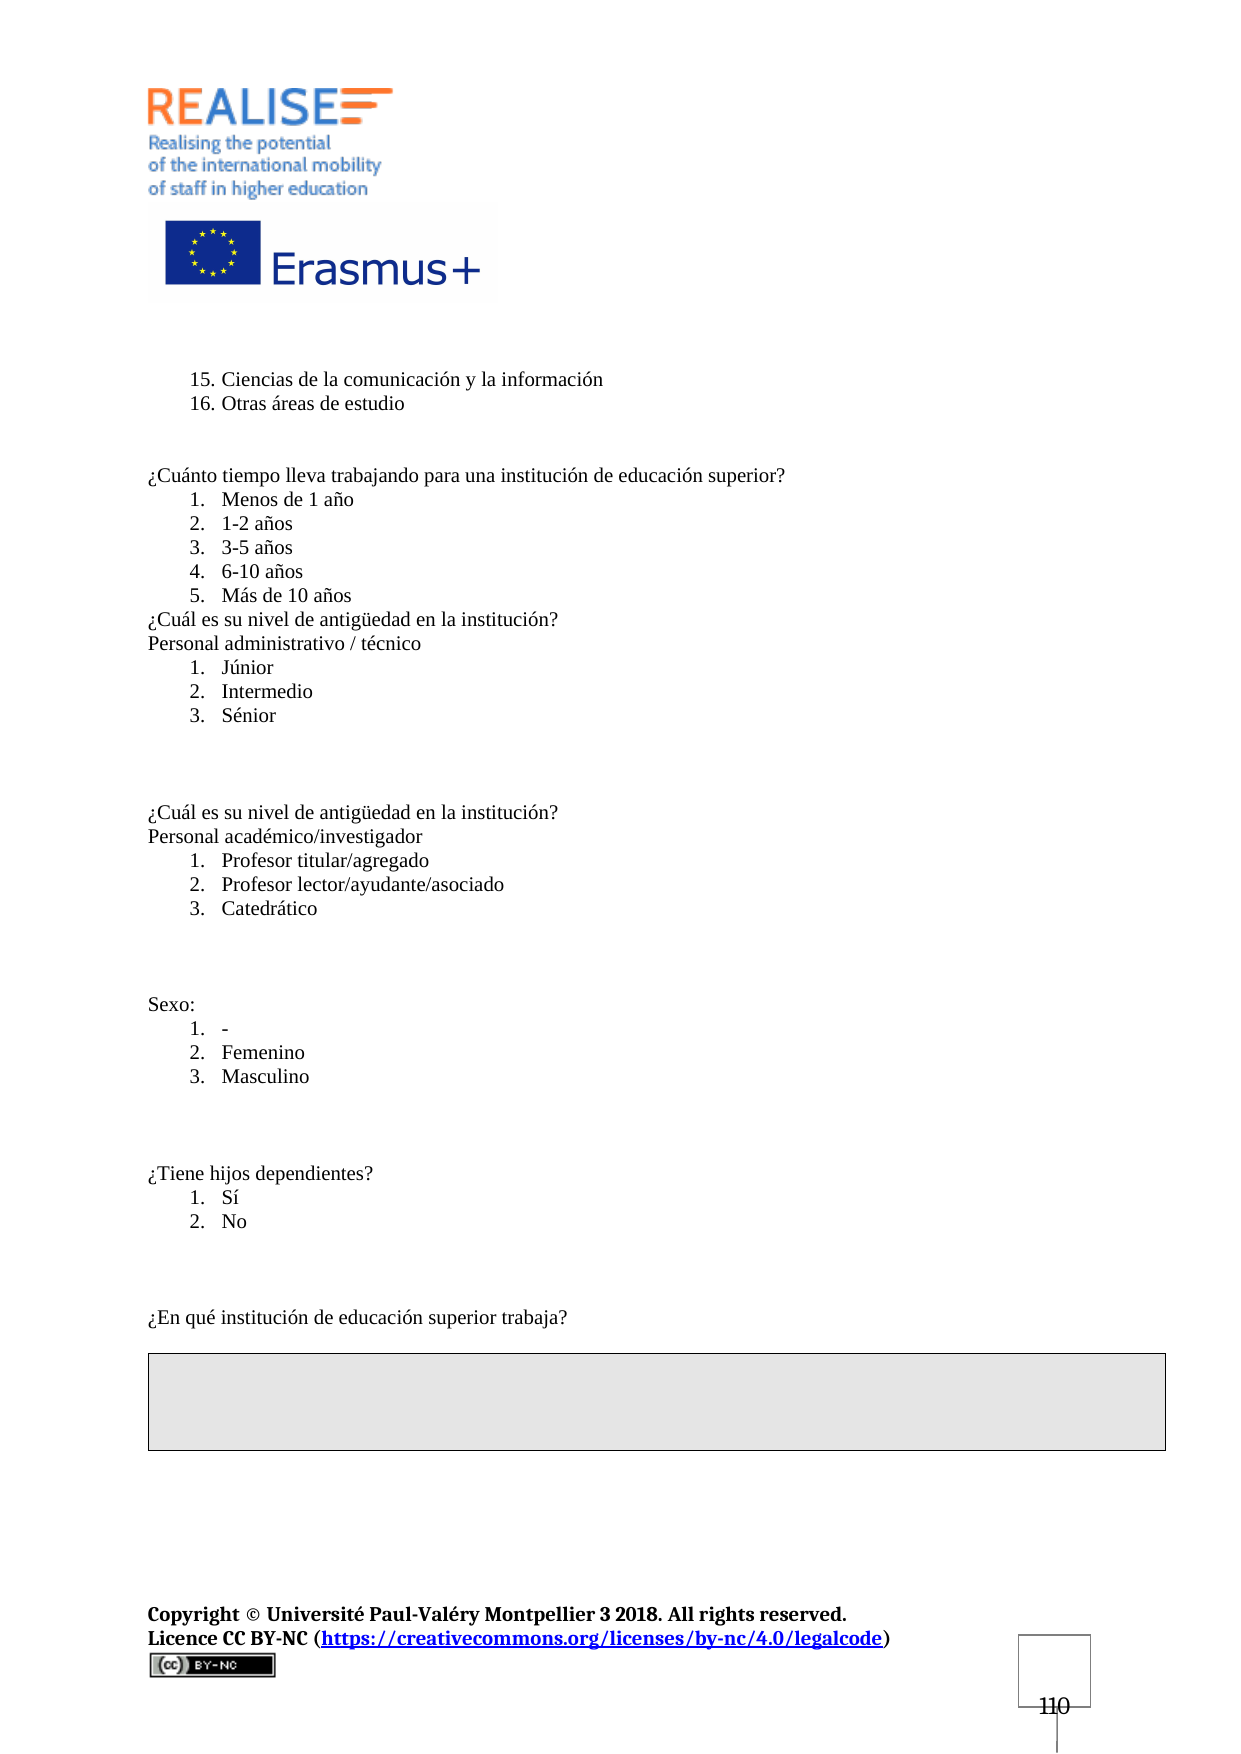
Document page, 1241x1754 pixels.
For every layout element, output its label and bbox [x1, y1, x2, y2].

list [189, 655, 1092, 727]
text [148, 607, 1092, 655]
picture [147, 88, 498, 303]
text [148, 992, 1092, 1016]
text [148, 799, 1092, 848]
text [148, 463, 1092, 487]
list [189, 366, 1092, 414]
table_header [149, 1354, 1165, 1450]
picture [147, 1650, 279, 1681]
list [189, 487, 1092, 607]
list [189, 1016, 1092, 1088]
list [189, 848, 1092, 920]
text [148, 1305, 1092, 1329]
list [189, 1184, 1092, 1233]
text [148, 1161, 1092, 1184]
